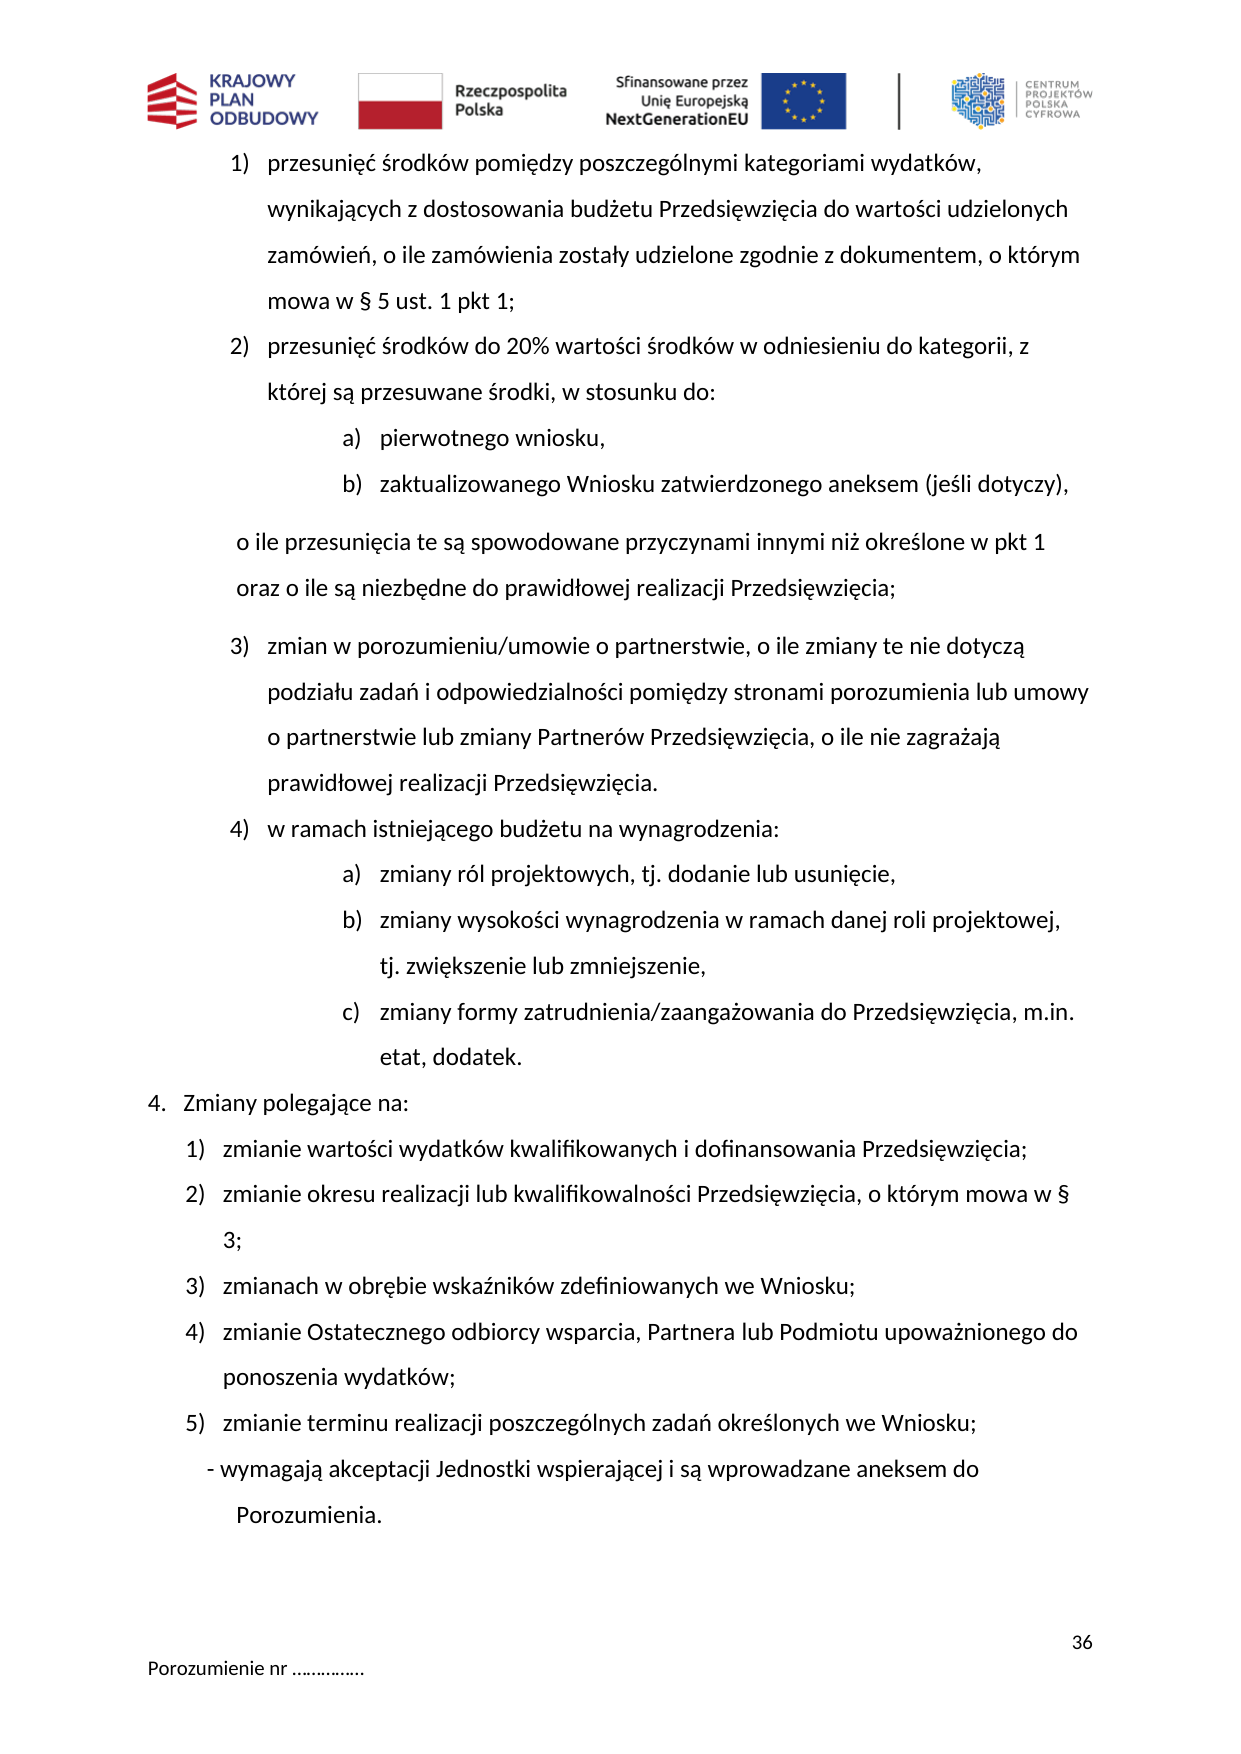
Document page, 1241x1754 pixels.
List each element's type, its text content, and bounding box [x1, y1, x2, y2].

text o ile przesunięcia te są spowodowane przyczynami innymi niż określone w pkt 1 oraz o ile są niezbędne do prawidłowej realizacji Przedsięwzięcia; [236, 526, 1093, 602]
list zmianie wartości wydatków kwalifikowanych i dofinansowania Przedsięwzięcia; [185, 1133, 1093, 1163]
list pierwotnego wniosku, [342, 422, 1093, 452]
list przesunięć środków pomiędzy poszczególnymi kategoriami wydatków, wynikających z dostosowania budżetu Przedsięwzięcia do wartości udzielonych zamówień, o ile zamówienia zostały udzielone zgodnie z dokumentem, o którym mowa w § 5 ust. 1 pkt 1; [229, 148, 1093, 315]
list zmiany formy zatrudnienia/zaangażowania do Przedsięwzięcia, m.in. etat, dodatek. [342, 996, 1093, 1072]
list zmian w porozumieniu/umowie o partnerstwie, o ile zmiany te nie dotyczą podziału zadań i odpowiedzialności pomiędzy stronami porozumienia lub umowy o partnerstwie lub zmiany Partnerów Przedsięwzięcia, o ile nie zagrażają prawidłowej realizacji Przedsięwzięcia. [229, 630, 1093, 798]
list w ramach istniejącego budżetu na wynagrodzenia: [229, 813, 1093, 843]
list zmiany ról projektowych, tj. dodanie lub usunięcie, [342, 858, 1093, 889]
list - wymagają akceptacji Jednostki wspierającej i są wprowadzane aneksem do Porozumienia. [207, 1453, 1093, 1529]
list Zmiany polegające na: [148, 1087, 1093, 1118]
list zmianie Ostatecznego odbiorcy wsparcia, Partnera lub Podmiotu upoważnionego do ponoszenia wydatków; [185, 1316, 1093, 1392]
list zaktualizowanego Wniosku zatwierdzonego aneksem (jeśli dotyczy), [342, 468, 1093, 498]
list przesunięć środków do 20% wartości środków w odniesieniu do kategorii, z której są przesuwane środki, w stosunku do: [229, 331, 1093, 407]
list zmiany wysokości wynagrodzenia w ramach danej roli projektowej, tj. zwiększenie lub zmniejszenie, [342, 904, 1093, 981]
picture [147, 73, 1093, 130]
list zmianie okresu realizacji lub kwalifikowalności Przedsięwzięcia, o którym mowa w § 3; [185, 1179, 1093, 1255]
list zmianach w obrębie wskaźników zdefiniowanych we Wniosku; [185, 1270, 1093, 1301]
list zmianie terminu realizacji poszczególnych zadań określonych we Wniosku; [185, 1407, 1093, 1438]
